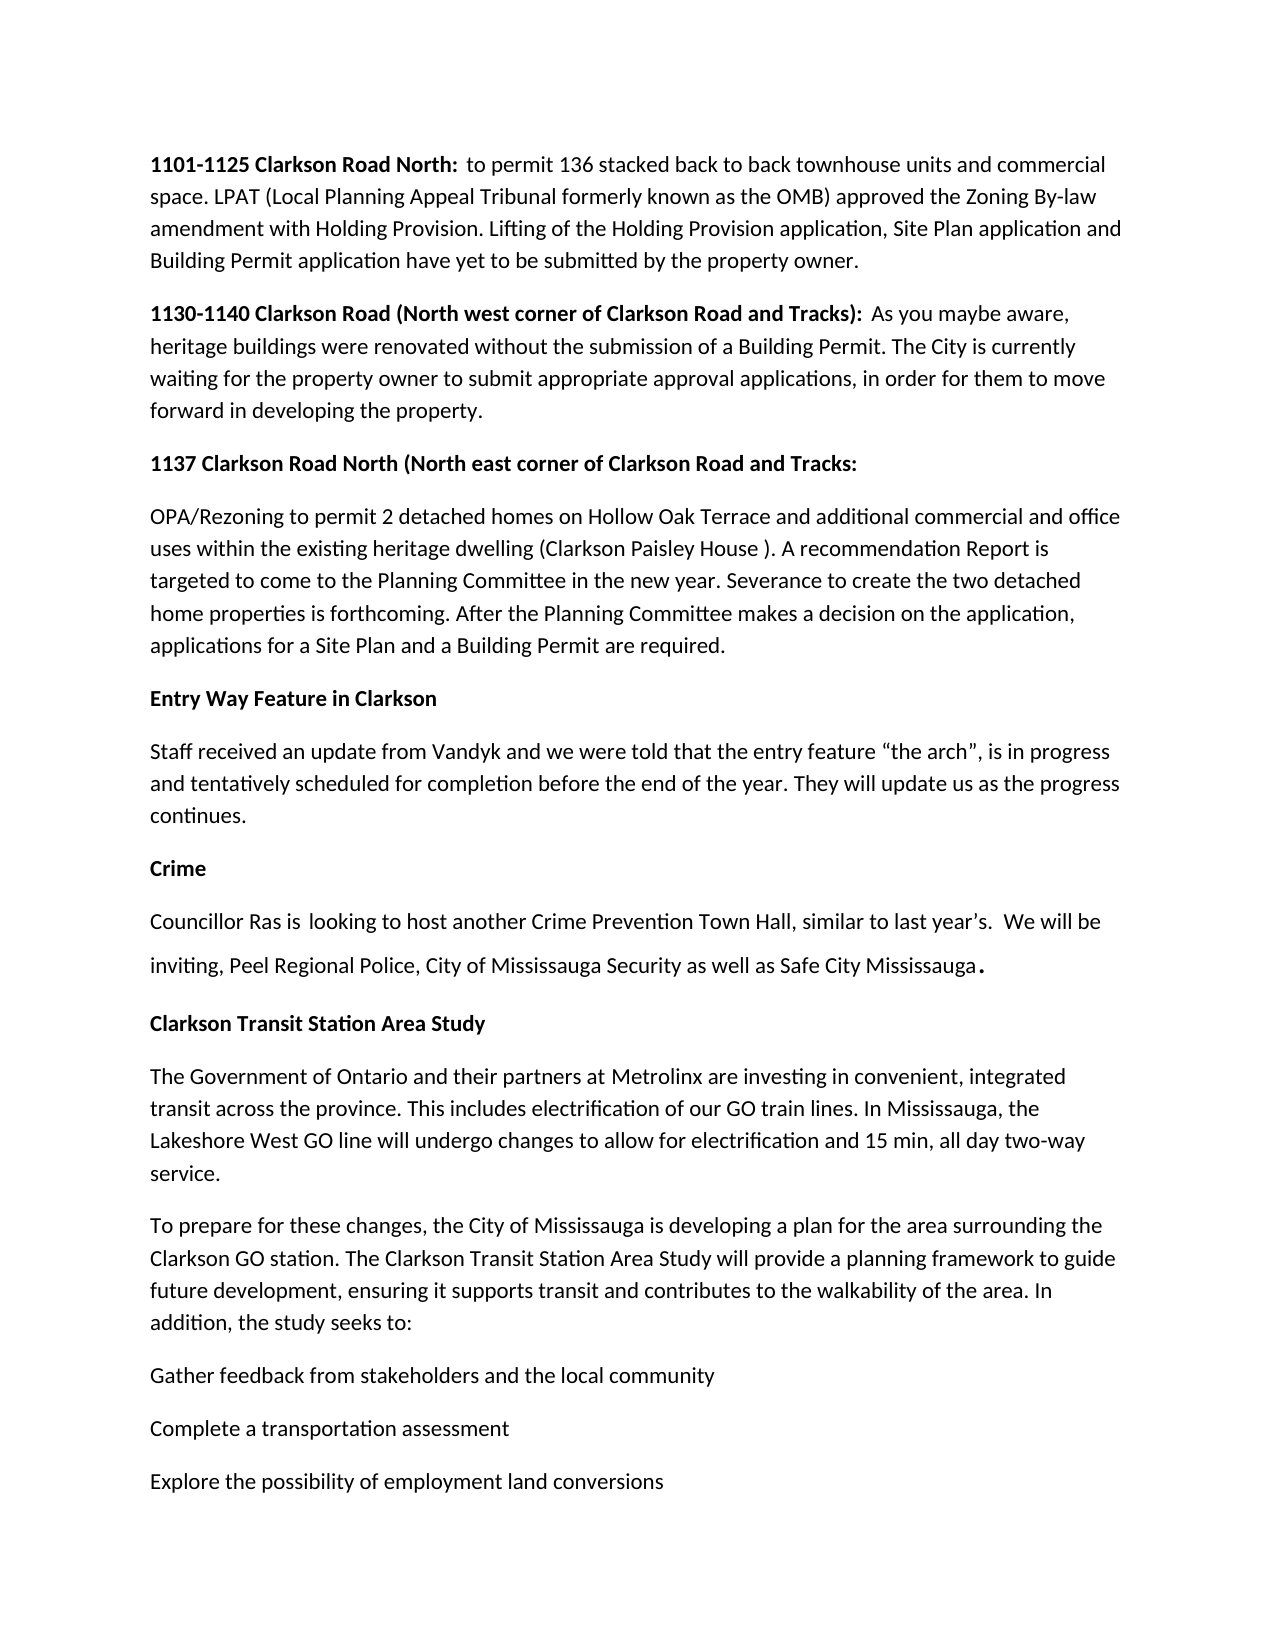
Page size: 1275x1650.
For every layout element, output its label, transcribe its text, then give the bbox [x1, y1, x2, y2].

text Clarkson Transit Station Area Study [150, 1009, 1125, 1037]
text Entry Way Feature in Clarkson [150, 684, 1125, 712]
text OPA/Rezoning to permit 2 detached homes on Hollow Oak Terrace and additional commercial and office uses within the existing heritage dwelling (Clarkson Paisley House ). A recommendation Report is targeted to come to the Planning Committee in the new year. Severance to create the two detached home properties is forthcoming. After the Planning Committee makes a decision on the application, applications for a Site Plan and a Building Permit are required. [150, 502, 1125, 659]
text To prepare for these changes, the City of Mississauga is developing a plan for the area surrounding the Clarkson GO station. The Clarkson Transit Station Area Study will provide a planning framework to guide future development, ensuring it supports transit and contributes to the walkability of the area. In addition, the study seeks to: [150, 1212, 1125, 1336]
text 1137 Clarkson Road North (North east corner of Clarkson Road and Tracks: [150, 449, 1125, 477]
text Explore the possibility of employment land conversions [150, 1467, 1125, 1495]
text 1130-1140 Clarkson Road (North west corner of Clarkson Road and Tracks): As you maybe aware, heritage buildings were renovated without the submission of a Building Permit. The City is currently waiting for the property owner to submit appropriate approval applications, in order for them to move forward in developing the property. [150, 299, 1125, 424]
text Complete a transportation assessment [150, 1414, 1125, 1442]
text Councillor Ras is looking to host another Crime Prevention Town Hall, similar to last year’s. We will be inviting, Peel Regional Police, City of Mississauga Security as well as Safe City Mississauga. [150, 907, 1125, 982]
text 1101-1125 Clarkson Road North: to permit 136 stacked back to back townhouse units and commercial space. LPAT (Local Planning Appeal Tribunal formerly known as the OMB) approved the Zoning By-law amendment with Holding Provision. Lifting of the Holding Provision application, Site Plan application and Building Permit application have yet to be submitted by the property owner. [150, 150, 1125, 274]
text Gather feedback from stakeholders and the local community [150, 1361, 1125, 1389]
text Staff received an update from Vandyk and we were told that the entry feature “the arch”, is in progress and tentatively scheduled for completion before the end of the year. They will update us as the progress continues. [150, 737, 1125, 829]
text The Government of Ontario and their partners at Metrolinx are investing in convenient, integrated transit across the province. This includes electrification of our GO train lines. In Mississauga, the Lakeshore West GO line will undergo changes to allow for electrification and 15 min, all day two-way service. [150, 1062, 1125, 1187]
text Crime [150, 854, 1125, 882]
